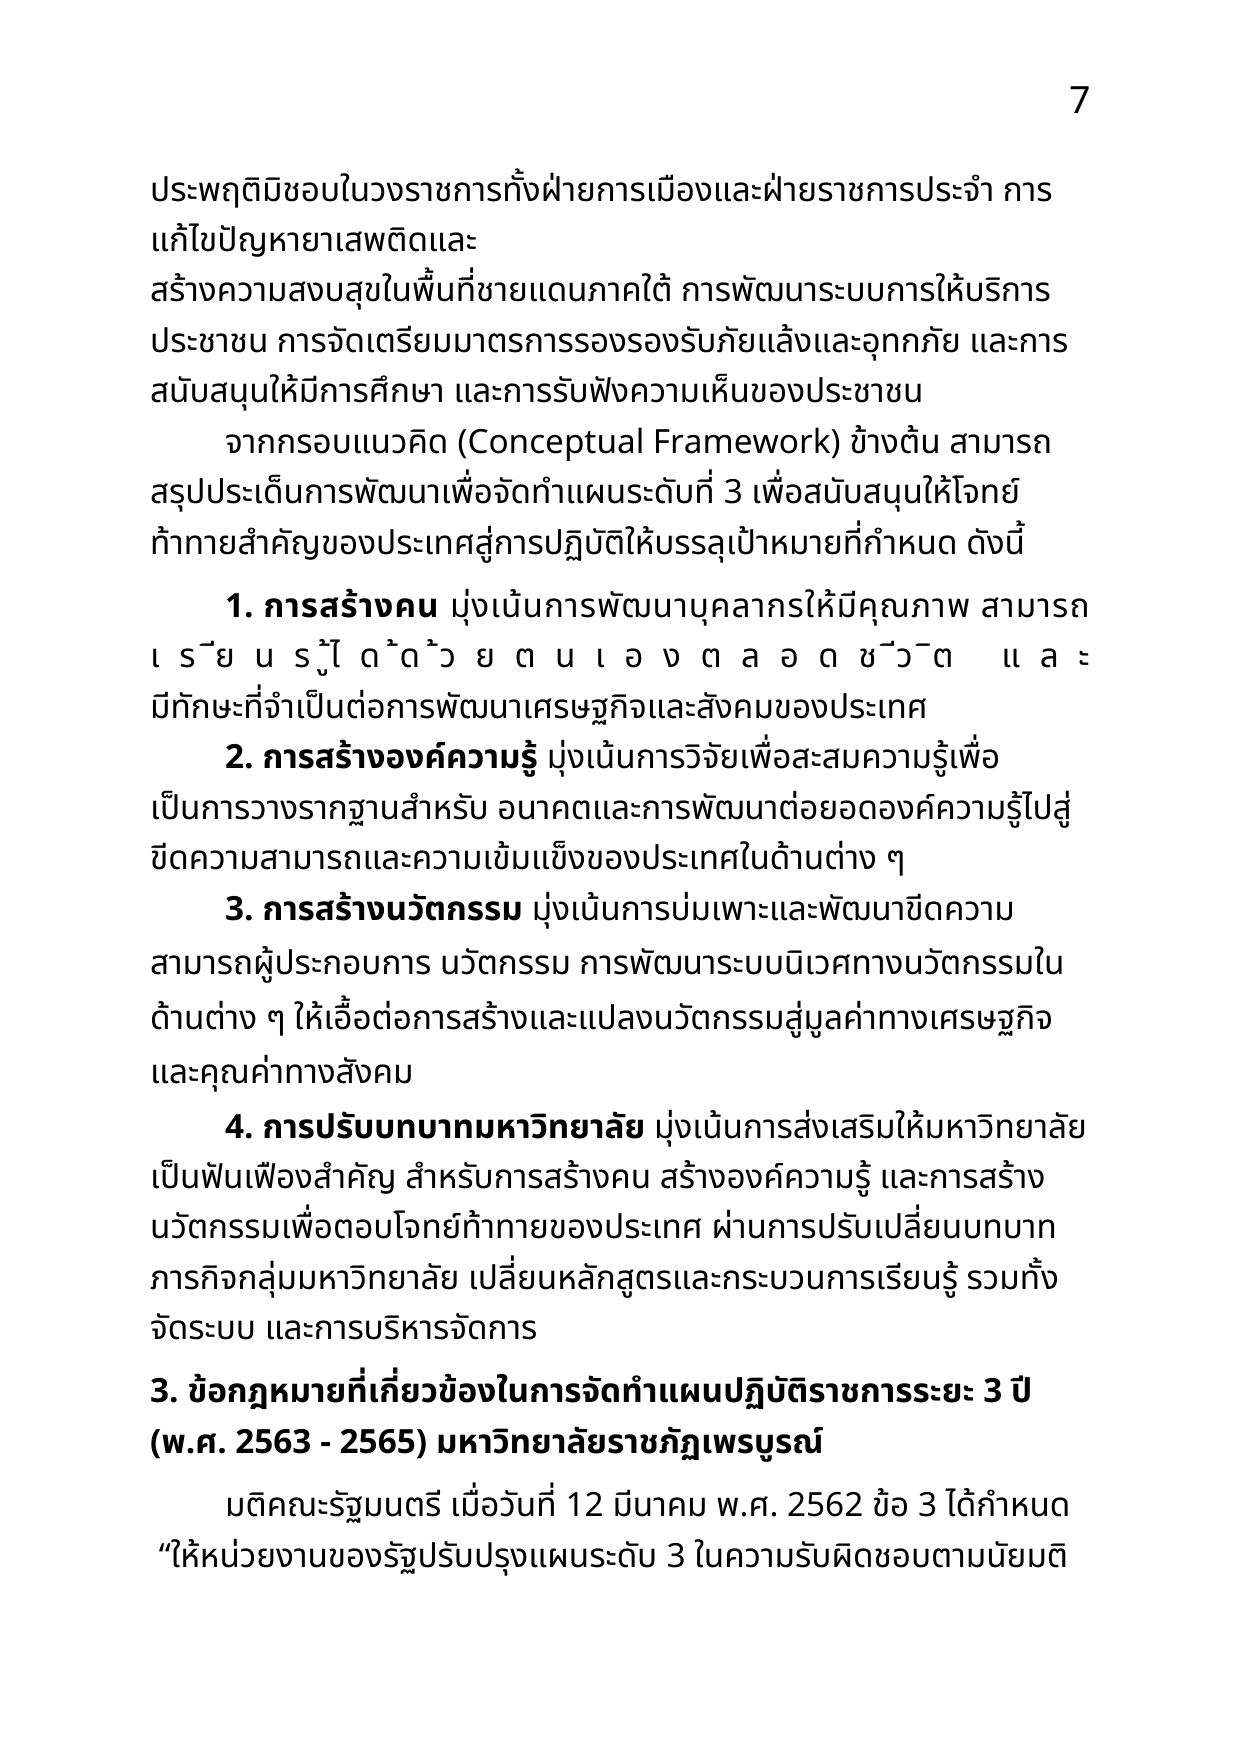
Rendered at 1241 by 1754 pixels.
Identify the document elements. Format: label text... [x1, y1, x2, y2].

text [150, 1481, 1090, 1582]
text จากกรอบแนวคิด (Conceptual Framework) ข้างต้น สามารถสรุปประเด็นการพัฒนาเพื่อจัดทำแผนระดับที่ 3 เพื่อสนับสนุนให้โจทย์ท้าทายสำคัญของประเทศสู่การปฏิบัติให้บรรลุเป้าหมายที่กำหนด ดังนี้ [150, 418, 1090, 569]
text 3. ข้อกฎหมายที่เกี่ยวข้องในการจัดทำแผนปฏิบัติราชการระยะ 3 ปี (พ.ศ. 2563 - 2565) มหาวิทยาลัยราชภัฏเพรบูรณ์ [150, 1367, 1090, 1468]
text สร้างความสงบสุขในพื้นที่ชายแดนภาคใต้ การพัฒนาระบบการให้บริการประชาชน การจัดเตรียมมาตรการรองรองรับภัยแล้งและอุทกภัย และการสนับสนุนให้มีการศึกษา และการรับฟังความเห็นของประชาชน [150, 266, 1090, 418]
text 4. การปรับบทบาทมหาวิทยาลัย มุ่งเน้นการส่งเสริมให้มหาวิทยาลัยเป็นฟันเฟืองสำคัญ สำหรับการสร้างคน สร้างองค์ความรู้ และการสร้างนวัตกรรมเพื่อตอบโจทย์ท้าทายของประเทศ ผ่านการปรับเปลี่ยนบทบาทภารกิจกลุ่มมหาวิทยาลัย เปลี่ยนหลักสูตรและกระบวนการเรียนรู้ รวมทั้งจัดระบบ และการบริหารจัดการ [150, 1102, 1090, 1355]
text 1. การสร้างคน มุ่งเน้นการพัฒนาบุคลากรให้มีคุณภาพ สามารถเรียนรู้ได้ด้วยตนเองตลอดชีวิต และ [150, 582, 1090, 683]
text 3. การสร้างนวัตกรรม มุ่งเน้นการบ่มเพาะและพัฒนาขีดความสามารถผู้ประกอบการ นวัตกรรม การพัฒนาระบบนิเวศทางนวัตกรรมในด้านต่าง ๆ ให้เอื้อต่อการสร้างและแปลงนวัตกรรมสู่มูลค่าทางเศรษฐกิจและคุณค่าทางสังคม [150, 885, 1090, 1098]
text 2. การสร้างองค์ความรู้ มุ่งเน้นการวิจัยเพื่อสะสมความรู้เพื่อเป็นการวางรากฐานสำหรับ อนาคตและการพัฒนาต่อยอดองค์ความรู้ไปสู่ขีดความสามารถและความเข้มแข็งของประเทศในด้านต่าง ๆ [150, 733, 1090, 885]
text มีทักษะที่จำเป็นต่อการพัฒนาเศรษฐกิจและสังคมของประเทศ [150, 683, 1090, 733]
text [150, 166, 1090, 266]
